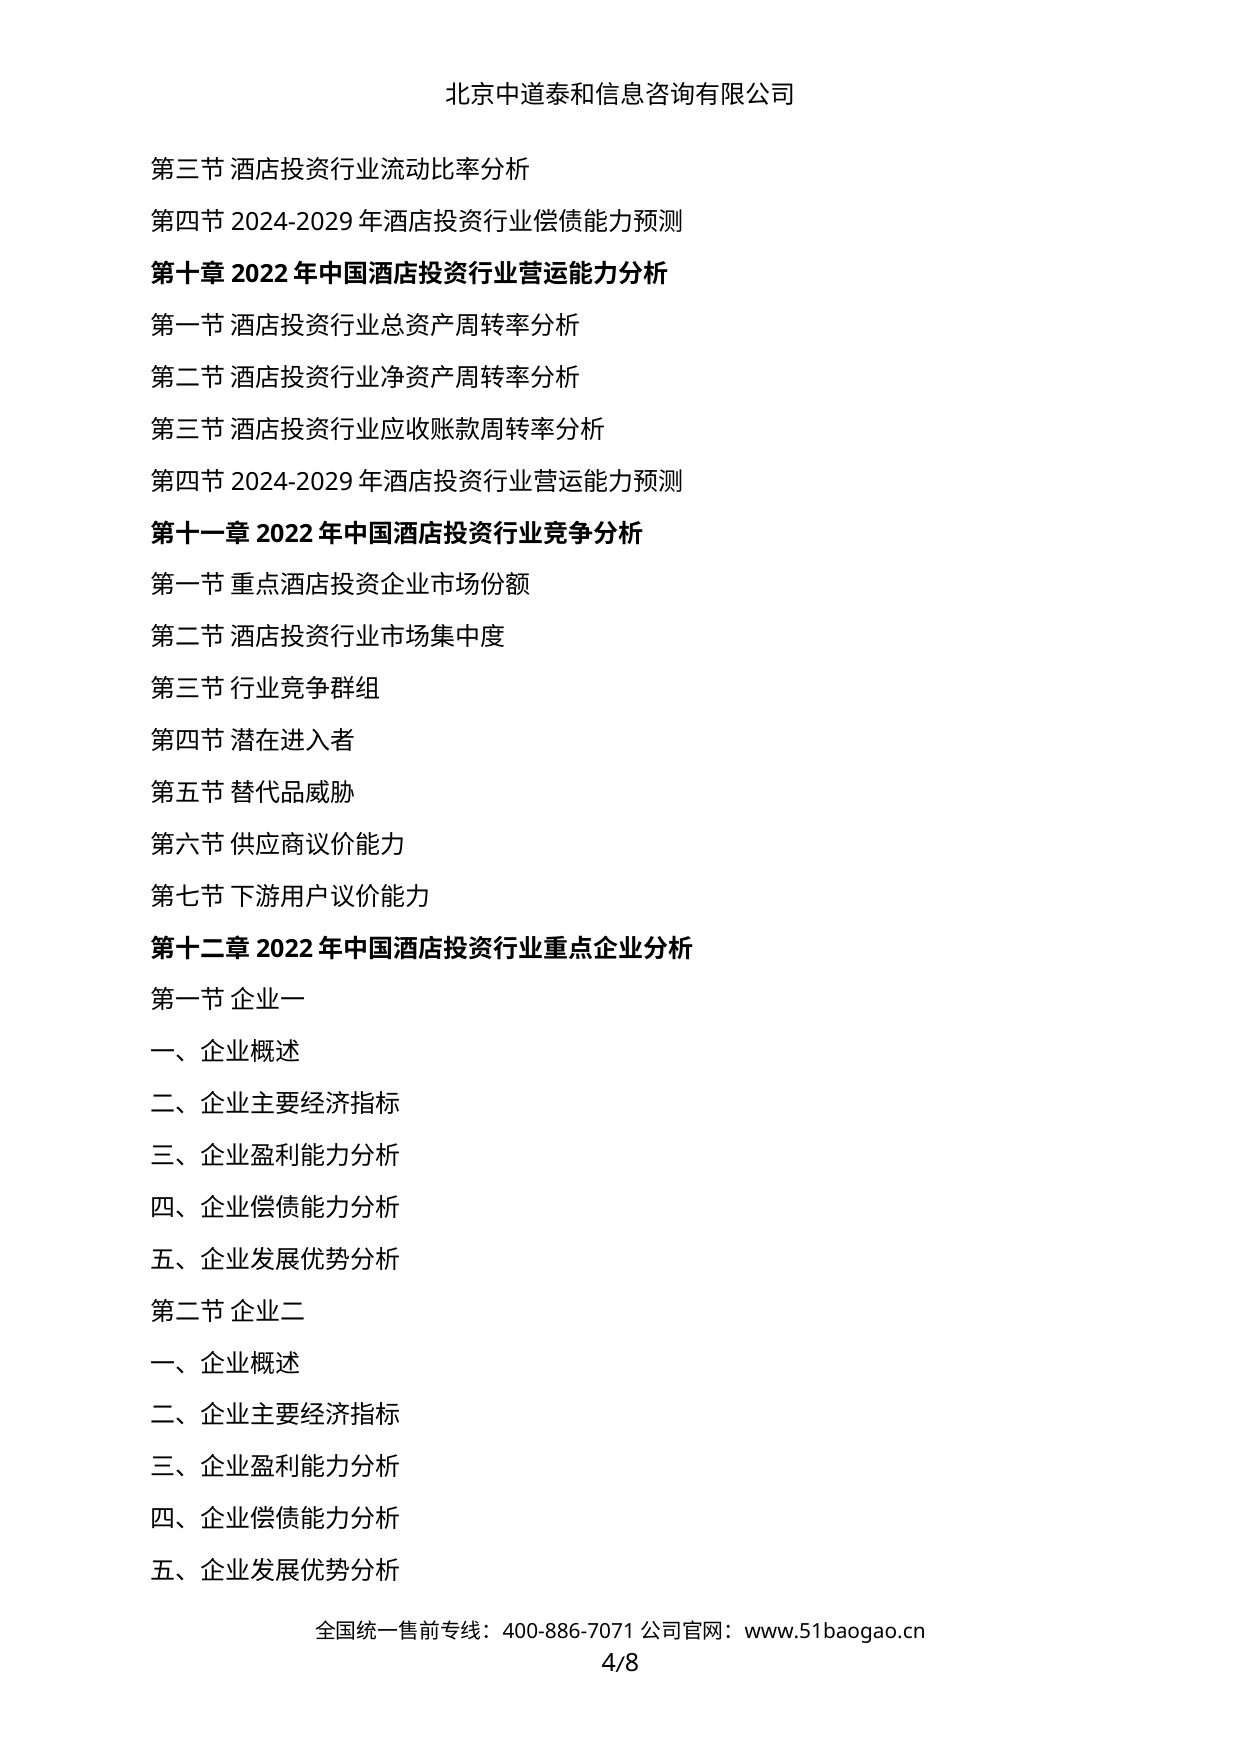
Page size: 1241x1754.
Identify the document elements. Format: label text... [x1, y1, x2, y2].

text 一、企业概述 [150, 1343, 1090, 1379]
text 第五节 替代品威胁 [150, 772, 1090, 809]
text 第三节 酒店投资行业应收账款周转率分析 [150, 409, 1090, 446]
text 第四节 2024-2029年酒店投资行业营运能力预测 [150, 461, 1090, 497]
text 第三节 行业竞争群组 [150, 669, 1090, 705]
text 二、企业主要经济指标 [150, 1395, 1090, 1431]
text 第三节 酒店投资行业流动比率分析 [150, 150, 1090, 186]
text 四、企业偿债能力分析 [150, 1499, 1090, 1535]
text 第二节 酒店投资行业净资产周转率分析 [150, 357, 1090, 394]
text 第二节 企业二 [150, 1291, 1090, 1327]
text 第十二章 2022年中国酒店投资行业重点企业分析 [150, 928, 1090, 964]
text 第六节 供应商议价能力 [150, 824, 1090, 861]
text 第二节 酒店投资行业市场集中度 [150, 617, 1090, 653]
text 第十章 2022年中国酒店投资行业营运能力分析 [150, 254, 1090, 290]
text 二、企业主要经济指标 [150, 1084, 1090, 1120]
text 三、企业盈利能力分析 [150, 1447, 1090, 1483]
text 五、企业发展优势分析 [150, 1551, 1090, 1587]
text 四、企业偿债能力分析 [150, 1187, 1090, 1224]
text 第七节 下游用户议价能力 [150, 876, 1090, 912]
text 第四节 潜在进入者 [150, 721, 1090, 757]
text 第一节 重点酒店投资企业市场份额 [150, 565, 1090, 601]
text 第一节 企业一 [150, 980, 1090, 1016]
text 三、企业盈利能力分析 [150, 1136, 1090, 1172]
text 第一节 酒店投资行业总资产周转率分析 [150, 306, 1090, 342]
text 第十一章 2022年中国酒店投资行业竞争分析 [150, 513, 1090, 549]
text 第四节 2024-2029年酒店投资行业偿债能力预测 [150, 202, 1090, 238]
text 五、企业发展优势分析 [150, 1239, 1090, 1276]
text 一、企业概述 [150, 1032, 1090, 1068]
